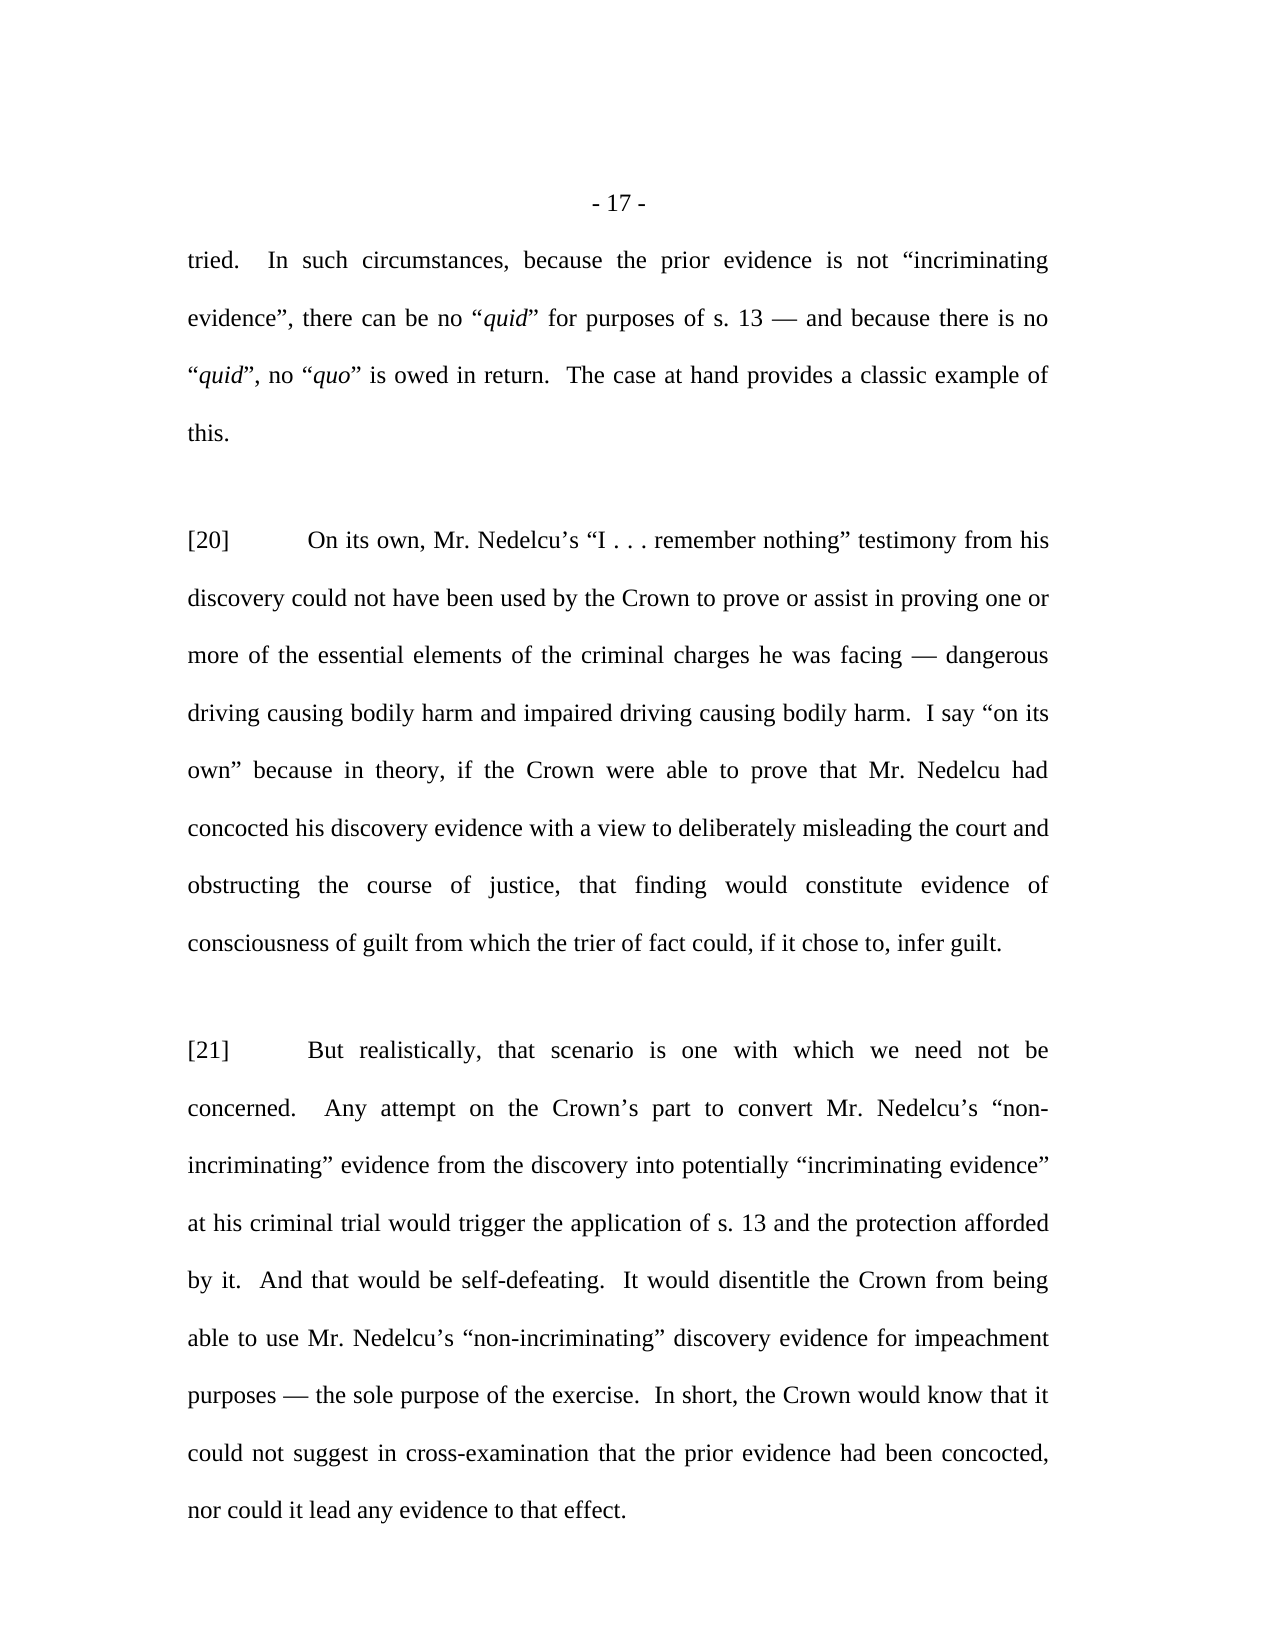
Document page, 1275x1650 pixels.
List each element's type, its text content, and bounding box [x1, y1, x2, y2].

text But realistically, that scenario is one with which we need not be concerned. Any attempt on the Crown’s part to convert Mr. Nedelcu’s “non-incriminating” evidence from the discovery into potentially “incriminating evidence” at his criminal trial would trigger the application of s. 13 and the protection afforded by it. And that would be self-defeating. It would disentitle the Crown from being able to use Mr. Nedelcu’s “non-incriminating” discovery evidence for impeachment purposes — the sole purpose of the exercise. In short, the Crown would know that it could not suggest in cross-examination that the prior evidence had been concocted, nor could it lead any evidence to that effect. [187, 1035, 1050, 1524]
text On its own, Mr. Nedelcu’s “I . . . remember nothing” testimony from his discovery could not have been used by the Crown to prove or assist in proving one or more of the essential elements of the criminal charges he was facing — dangerous driving causing bodily harm and impaired driving causing bodily harm. I say “on its own” because in theory, if the Crown were able to prove that Mr. Nedelcu had concocted his discovery evidence with a view to deliberately misleading the court and obstructing the course of justice, that finding would constitute evidence of consciousness of guilt from which the trier of fact could, if it chose to, infer guilt. [187, 525, 1050, 956]
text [187, 245, 1050, 446]
